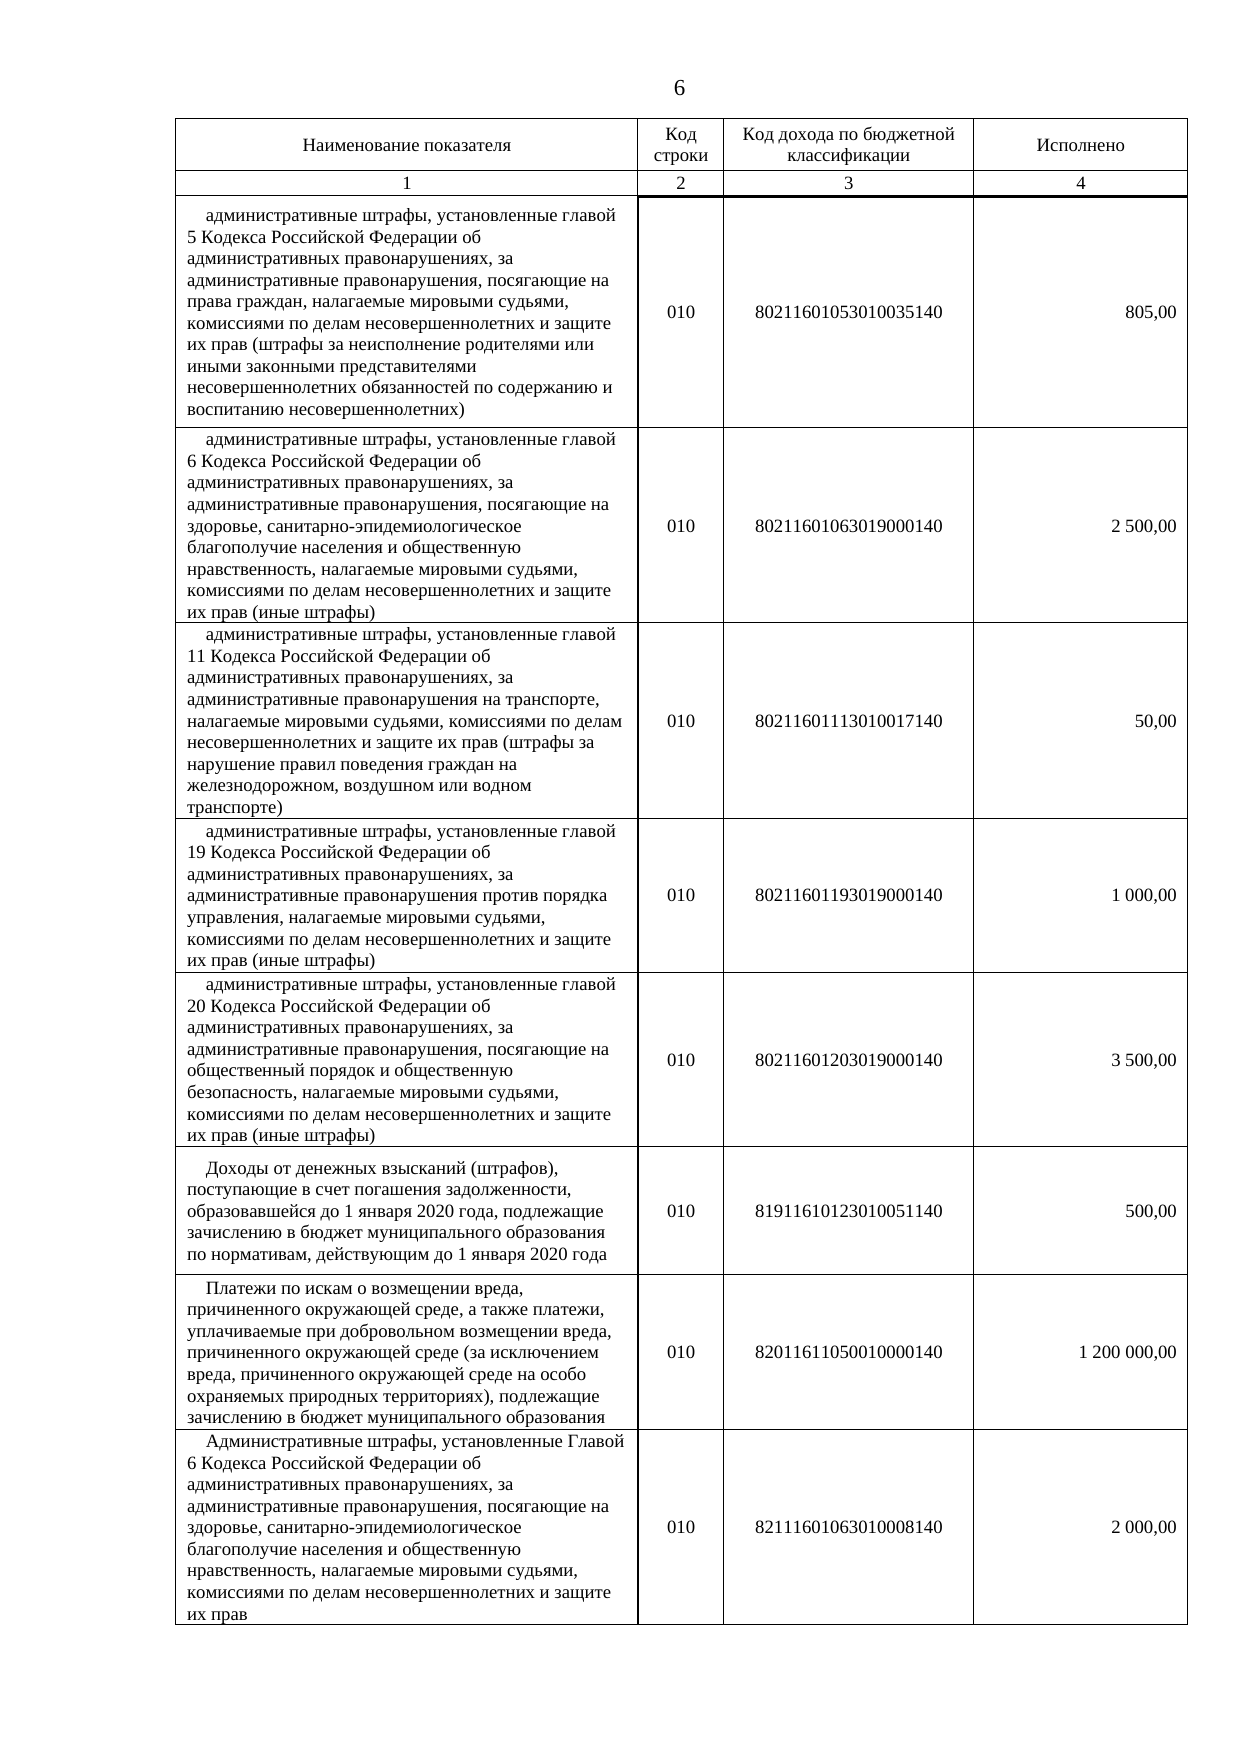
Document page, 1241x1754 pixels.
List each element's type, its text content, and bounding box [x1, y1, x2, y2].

table_cell 500,00 [974, 1147, 1187, 1274]
table_header Исполнено [974, 119, 1187, 169]
table_cell 82111601063010008140 [724, 1430, 973, 1624]
table_cell 80211601113010017140 [724, 623, 973, 817]
table_header Код строки [638, 119, 723, 169]
table_cell 010 [639, 1147, 723, 1274]
table_cell 010 [639, 428, 723, 622]
table_cell 1 200 000,00 [974, 1275, 1187, 1429]
table_cell 80211601053010035140 [724, 198, 973, 427]
table_cell 010 [639, 198, 723, 427]
table_cell Платежи по искам о возмещении вреда, причиненного окружающей среде, а также платежи, уплачиваемые при добровольном возмещении вреда, причиненного окружающей среде (за исключением вреда, причиненного окружающей среде на особо охраняемых природных территориях), подлежащие зачислению в бюджет муниципального образования [176, 1275, 637, 1429]
table_cell административные штрафы, установленные главой 11 Кодекса Российской Федерации об административных правонарушениях, за административные правонарушения на транспорте, налагаемые мировыми судьями, комиссиями по делам несовершеннолетних и защите их прав (штрафы за нарушение правил поведения граждан на железнодорожном, воздушном или водном транспорте) [176, 623, 637, 817]
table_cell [176, 1430, 637, 1624]
table_header Код дохода по бюджетной классификации [724, 119, 973, 169]
table_cell 80211601193019000140 [724, 819, 973, 972]
table_cell 2 000,00 [974, 1430, 1187, 1624]
table_cell Доходы от денежных взысканий (штрафов), поступающие в счет погашения задолженности, образовавшейся до 1 января 2020 года, подлежащие зачислению в бюджет муниципального образования по нормативам, действующим до 1 января 2020 года [176, 1147, 637, 1274]
table_cell административные штрафы, установленные главой 19 Кодекса Российской Федерации об административных правонарушениях, за административные правонарушения против порядка управления, налагаемые мировыми судьями, комиссиями по делам несовершеннолетних и защите их прав (иные штрафы) [176, 819, 637, 972]
table_cell 2 500,00 [974, 428, 1187, 622]
table_cell 3 500,00 [974, 973, 1187, 1146]
table_cell 80211601203019000140 [724, 973, 973, 1146]
table_cell 010 [639, 623, 723, 817]
table_cell 010 [639, 1275, 723, 1429]
table_cell административные штрафы, установленные главой 5 Кодекса Российской Федерации об административных правонарушениях, за административные правонарушения, посягающие на права граждан, налагаемые мировыми судьями, комиссиями по делам несовершеннолетних и защите их прав (штрафы за неисполнение родителями или иными законными представителями несовершеннолетних обязанностей по содержанию и воспитанию несовершеннолетних) [176, 196, 637, 427]
table_cell 2 [638, 171, 723, 195]
table_cell 80211601063019000140 [724, 428, 973, 622]
table_cell 50,00 [974, 623, 1187, 817]
table_cell 1 [176, 171, 637, 195]
table_cell 82011611050010000140 [724, 1275, 973, 1429]
table_cell 010 [639, 1430, 723, 1624]
table_cell 010 [639, 973, 723, 1146]
table_cell 4 [974, 171, 1187, 195]
table_cell 3 [724, 171, 973, 195]
table_cell 81911610123010051140 [724, 1147, 973, 1274]
table_cell 805,00 [974, 198, 1187, 427]
table_cell 1 000,00 [974, 819, 1187, 972]
table_header Наименование показателя [176, 119, 637, 169]
table_cell 010 [639, 819, 723, 972]
table_cell административные штрафы, установленные главой 6 Кодекса Российской Федерации об административных правонарушениях, за административные правонарушения, посягающие на здоровье, санитарно-эпидемиологическое благополучие населения и общественную нравственность, налагаемые мировыми судьями, комиссиями по делам несовершеннолетних и защите их прав (иные штрафы) [176, 428, 637, 622]
table_cell административные штрафы, установленные главой 20 Кодекса Российской Федерации об административных правонарушениях, за административные правонарушения, посягающие на общественный порядок и общественную безопасность, налагаемые мировыми судьями, комиссиями по делам несовершеннолетних и защите их прав (иные штрафы) [176, 973, 637, 1146]
